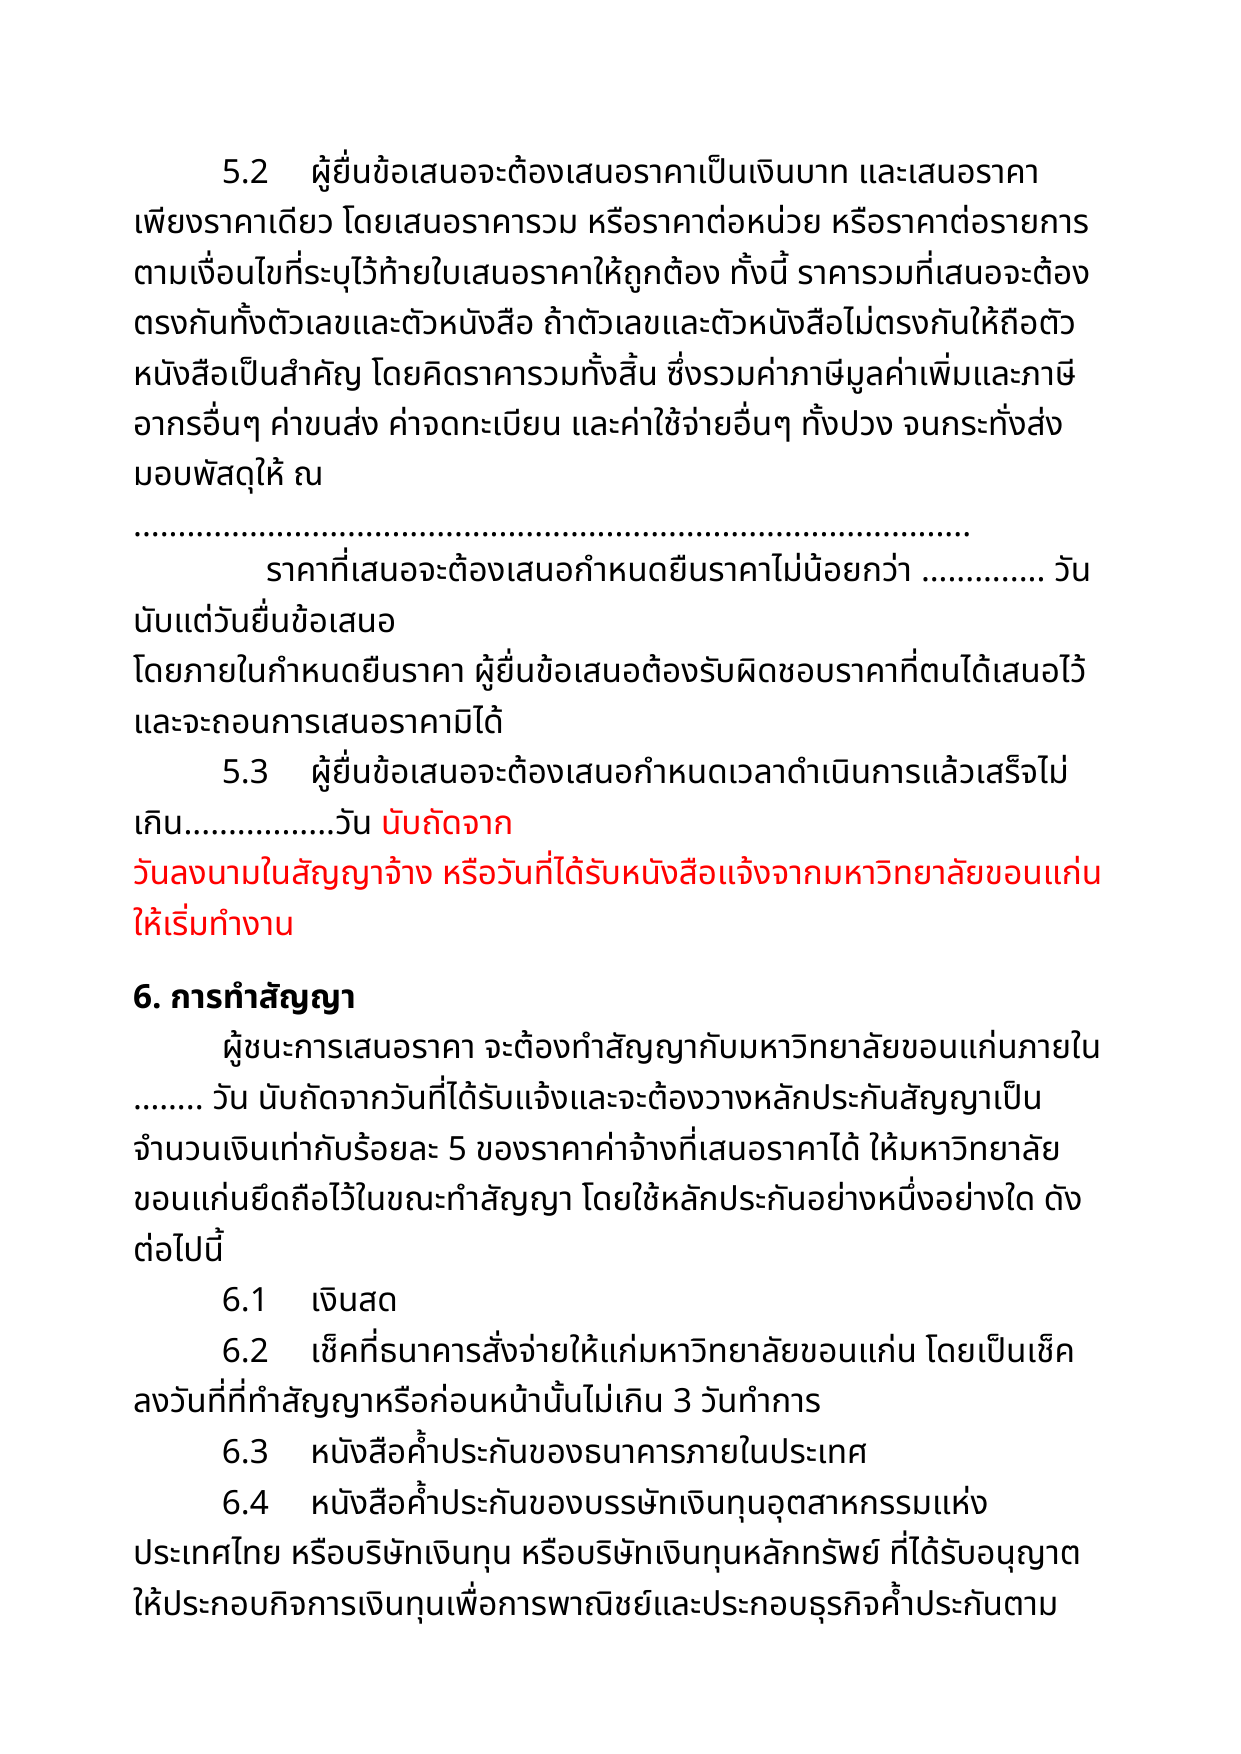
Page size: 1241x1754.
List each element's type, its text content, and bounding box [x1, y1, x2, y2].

text 5.2 ผู้ยื่นข้อเสนอจะต้องเสนอราคาเป็นเงินบาท และเสนอราคาเพียงราคาเดียว โดยเสนอราคารวม หรือราคาต่อหน่วย หรือราคาต่อรายการ ตามเงื่อนไขที่ระบุไว้ท้ายใบเสนอราคาให้ถูกต้อง ทั้งนี้ ราคารวมที่เสนอจะต้องตรงกันทั้งตัวเลขและตัวหนังสือ ถ้าตัวเลขและตัวหนังสือไม่ตรงกันให้ถือตัวหนังสือเป็นสำคัญ โดยคิดราคารวมทั้งสิ้น ซึ่งรวมค่าภาษีมูลค่าเพิ่มและภาษีอากรอื่นๆ ค่าขนส่ง ค่าจดทะเบียน และค่าใช้จ่ายอื่นๆ ทั้งปวง จนกระทั่งส่งมอบพัสดุให้ ณ .............................................................................................. [133, 148, 1107, 546]
text 6.2 เช็คที่ธนาคารสั่งจ่ายให้แก่มหาวิทยาลัยขอนแก่น โดยเป็นเช็คลงวันที่ที่ทำสัญญาหรือก่อนหน้านั้นไม่เกิน 3 วันทำการ [133, 1327, 1107, 1428]
text 6. การทำสัญญา [133, 973, 1107, 1023]
text 6.1 เงินสด [133, 1276, 1107, 1327]
text ผู้ชนะการเสนอราคา จะต้องทำสัญญากับมหาวิทยาลัยขอนแก่นภายใน …….. วัน นับถัดจากวันที่ได้รับแจ้งและจะต้องวางหลักประกันสัญญาเป็นจำนวนเงินเท่ากับร้อยละ 5 ของราคาค่าจ้างที่เสนอราคาได้ ให้มหาวิทยาลัยขอนแก่นยึดถือไว้ในขณะทำสัญญา โดยใช้หลักประกันอย่างหนึ่งอย่างใด ดังต่อไปนี้ [133, 1023, 1107, 1276]
text ราคาที่เสนอจะต้องเสนอกำหนดยืนราคาไม่น้อยกว่า …........... วัน นับแต่วันยื่นข้อเสนอ โดยภายในกำหนดยืนราคา ผู้ยื่นข้อเสนอต้องรับผิดชอบราคาที่ตนได้เสนอไว้ และจะถอนการเสนอราคามิได้ [133, 546, 1107, 748]
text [133, 1478, 1107, 1630]
text 5.3 ผู้ยื่นข้อเสนอจะต้องเสนอกำหนดเวลาดำเนินการแล้วเสร็จไม่เกิน.................วัน นับถัดจาก วันลงนามในสัญญาจ้าง หรือวันที่ได้รับหนังสือแจ้งจากมหาวิทยาลัยขอนแก่นให้เริ่มทำงาน [133, 748, 1107, 950]
text 6.3 หนังสือค้ำประกันของธนาคารภายในประเทศ [133, 1428, 1107, 1478]
